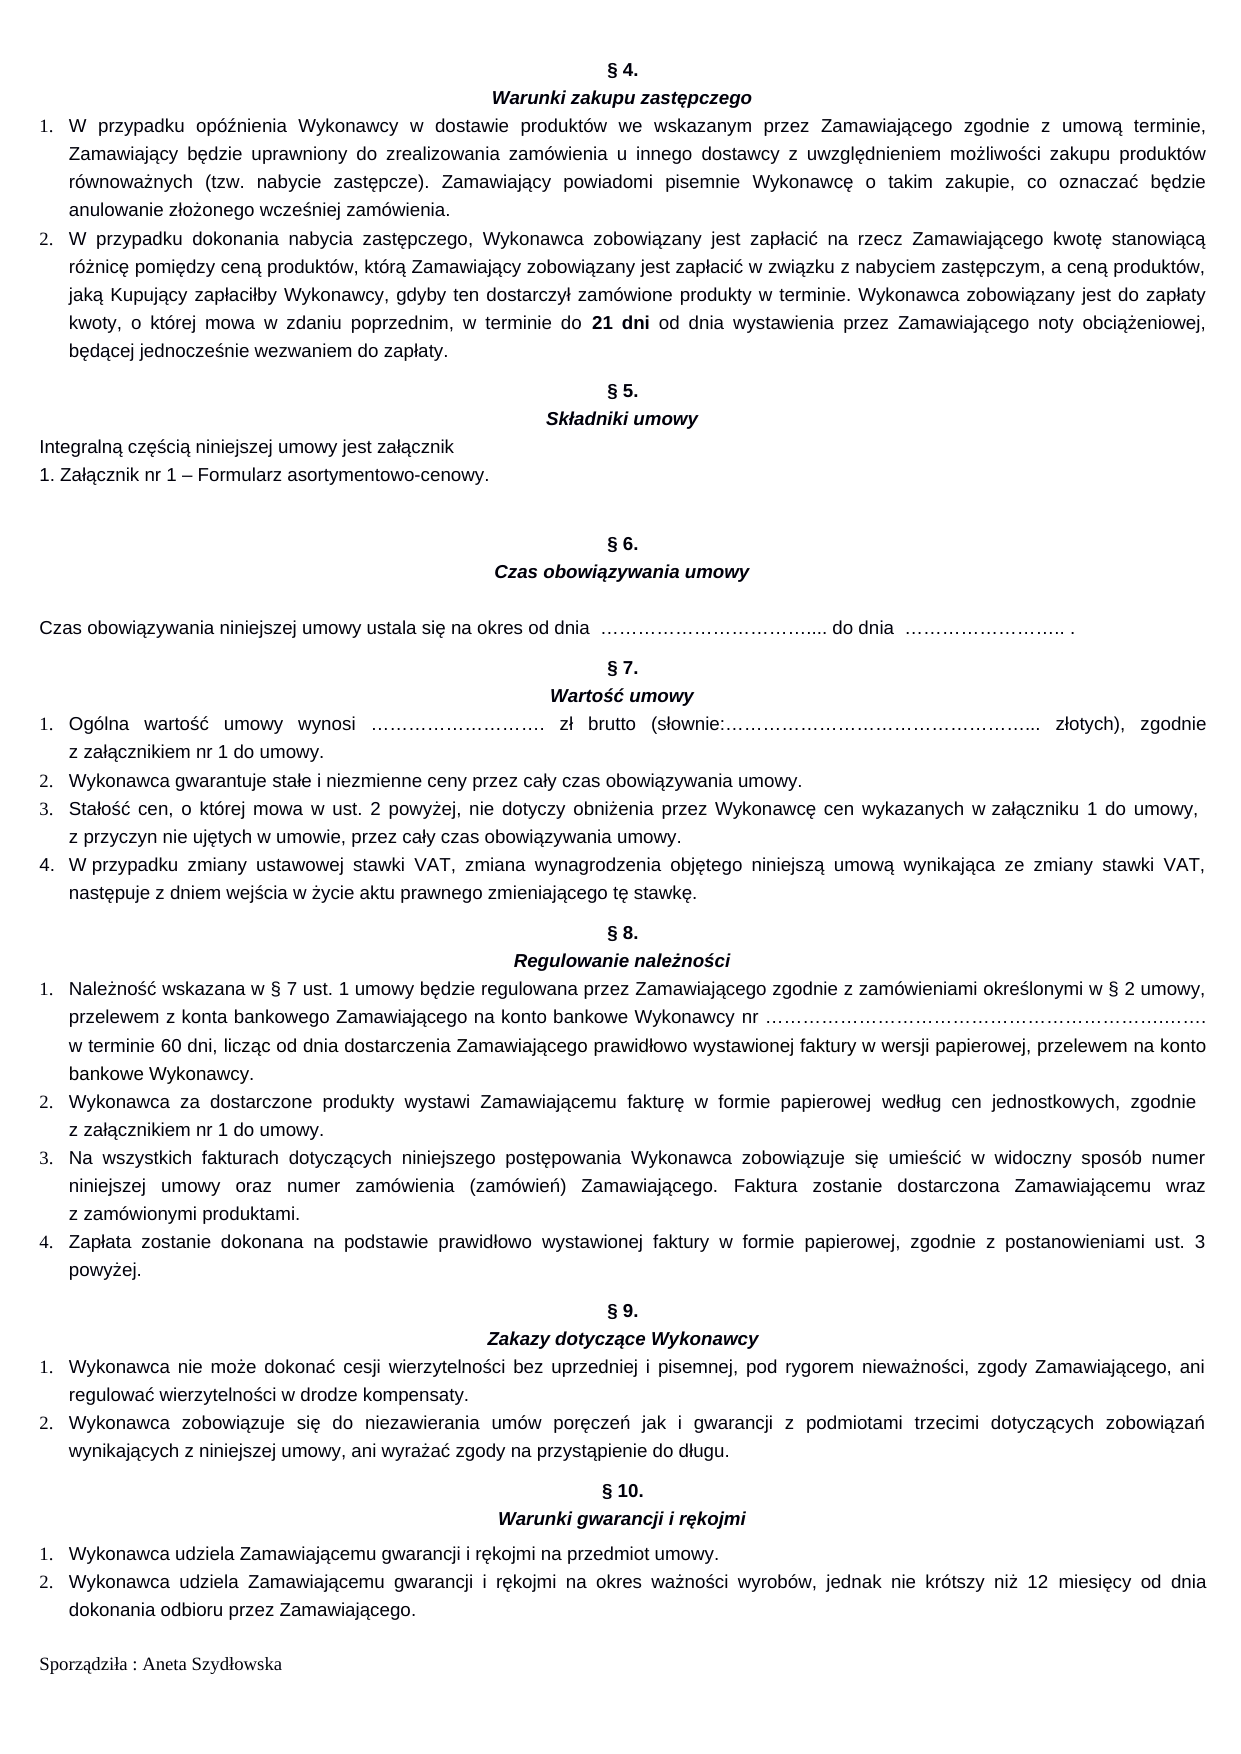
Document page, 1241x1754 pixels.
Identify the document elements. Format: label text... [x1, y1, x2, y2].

list Na wszystkich fakturach dotyczących niniejszego postępowania Wykonawca zobowiązuje się umieścić w widoczny sposób numer niniejszej umowy oraz numer zamówienia (zamówień) Zamawiającego. Faktura zostanie dostarczona Zamawiającemu wraz z zamówionymi produktami. [39, 1147, 1206, 1224]
list Ogólna wartość umowy wynosi ………………………. zł brutto (słownie:…………………………………………... złotych), zgodnie z załącznikiem nr 1 do umowy. [39, 713, 1206, 763]
text Regulowanie należności [39, 950, 1206, 972]
text Wartość umowy [39, 685, 1206, 707]
text Czas obowiązywania umowy [39, 561, 1206, 582]
text § 10. [39, 1480, 1206, 1502]
text § 5. [39, 380, 1206, 402]
list Zapłata zostanie dokonana na podstawie prawidłowo wystawionej faktury w formie papierowej, zgodnie z postanowieniami ust. 3 powyżej. [39, 1231, 1206, 1280]
list Wykonawca nie może dokonać cesji wierzytelności bez uprzedniej i pisemnej, pod rygorem nieważności, zgody Zamawiającego, ani regulować wierzytelności w drodze kompensaty. [39, 1355, 1206, 1405]
list W przypadku opóźnienia Wykonawcy w dostawie produktów we wskazanym przez Zamawiającego zgodnie z umową terminie, Zamawiający będzie uprawniony do zrealizowania zamówienia u innego dostawcy z uwzględnieniem możliwości zakupu produktów równoważnych (tzw. nabycie zastępcze). Zamawiający powiadomi pisemnie Wykonawcę o takim zakupie, co oznaczać będzie anulowanie złożonego wcześniej zamówienia. [39, 115, 1206, 221]
text § 7. [39, 657, 1206, 679]
text Czas obowiązywania niniejszej umowy ustala się na okres od dnia …………………………….... do dnia …………………….. . [39, 617, 1206, 638]
text Składniki umowy [39, 408, 1206, 429]
list Należność wskazana w § 7 ust. 1 umowy będzie regulowana przez Zamawiającego zgodnie z zamówieniami określonymi w § 2 umowy, przelewem z konta bankowego Zamawiającego na konto bankowe Wykonawcy nr ……………………………………………………….……. w terminie 60 dni, licząc od dnia dostarczenia Zamawiającego prawidłowo wystawionej faktury w wersji papierowej, przelewem na konto bankowe Wykonawcy. [39, 978, 1206, 1084]
text Warunki zakupu zastępczego [39, 87, 1206, 109]
list Stałość cen, o której mowa w ust. 2 powyżej, nie dotyczy obniżenia przez Wykonawcę cen wykazanych w załączniku 1 do umowy, z przyczyn nie ujętych w umowie, przez cały czas obowiązywania umowy. [39, 797, 1206, 847]
text § 8. [39, 922, 1206, 944]
text § 6. [39, 533, 1206, 554]
list Wykonawca udziela Zamawiającemu gwarancji i rękojmi na okres ważności wyrobów, jednak nie krótszy niż 12 miesięcy od dnia dokonania odbioru przez Zamawiającego. [39, 1571, 1206, 1620]
text Warunki gwarancji i rękojmi [39, 1508, 1206, 1530]
list Wykonawca za dostarczone produkty wystawi Zamawiającemu fakturę w formie papierowej według cen jednostkowych, zgodnie z załącznikiem nr 1 do umowy. [39, 1090, 1206, 1140]
text Integralną częścią niniejszej umowy jest załącznik [39, 436, 1206, 458]
text Zakazy dotyczące Wykonawcy [39, 1327, 1206, 1349]
text § 9. [39, 1299, 1206, 1321]
list W przypadku dokonania nabycia zastępczego, Wykonawca zobowiązany jest zapłacić na rzecz Zamawiającego kwotę stanowiącą różnicę pomiędzy ceną produktów, którą Zamawiający zobowiązany jest zapłacić w związku z nabyciem zastępczym, a ceną produktów, jaką Kupujący zapłaciłby Wykonawcy, gdyby ten dostarczył zamówione produkty w terminie. Wykonawca zobowiązany jest do zapłaty kwoty, o której mowa w zdaniu poprzednim, w terminie do 21 dni od dnia wystawienia przez Zamawiającego noty obciążeniowej, będącej jednocześnie wezwaniem do zapłaty. [39, 227, 1206, 361]
text 1. Załącznik nr 1 – Formularz asortymentowo-cenowy. [39, 464, 1206, 486]
list W przypadku zmiany ustawowej stawki VAT, zmiana wynagrodzenia objętego niniejszą umową wynikająca ze zmiany stawki VAT, następuje z dniem wejścia w życie aktu prawnego zmieniającego tę stawkę. [39, 854, 1206, 903]
list Wykonawca gwarantuje stałe i niezmienne ceny przez cały czas obowiązywania umowy. [39, 769, 1206, 791]
list Wykonawca zobowiązuje się do niezawierania umów poręczeń jak i gwarancji z podmiotami trzecimi dotyczących zobowiązań wynikających z niniejszej umowy, ani wyrażać zgody na przystąpienie do długu. [39, 1412, 1206, 1461]
list Wykonawca udziela Zamawiającemu gwarancji i rękojmi na przedmiot umowy. [39, 1542, 1206, 1564]
text § 4. [39, 59, 1206, 81]
